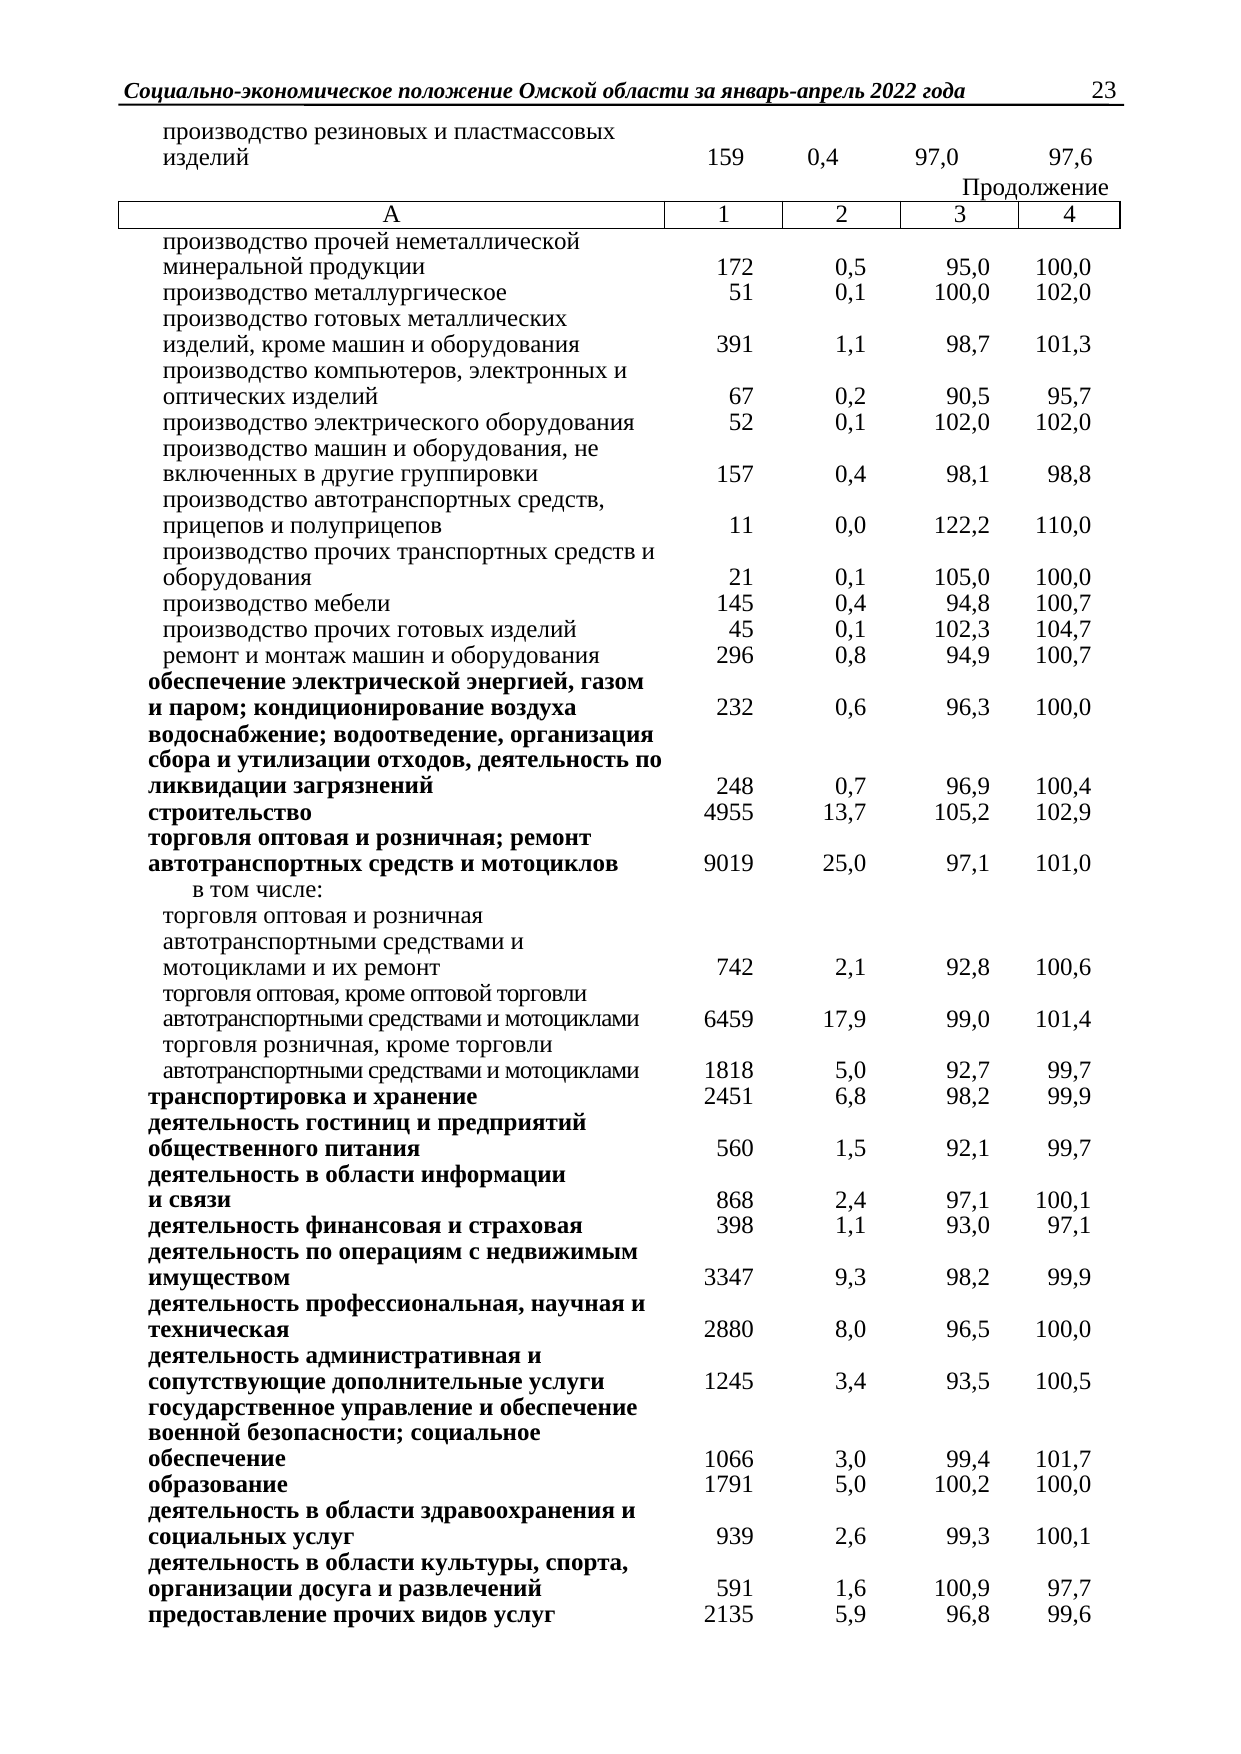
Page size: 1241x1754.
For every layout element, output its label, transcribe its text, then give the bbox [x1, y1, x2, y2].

table_cell 159 [650, 118, 768, 171]
table_cell 391 [664, 306, 782, 358]
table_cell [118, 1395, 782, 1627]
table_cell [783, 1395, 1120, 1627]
table_cell 97,0 [862, 118, 993, 171]
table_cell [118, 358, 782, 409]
table_cell производство металлургическое [118, 280, 664, 306]
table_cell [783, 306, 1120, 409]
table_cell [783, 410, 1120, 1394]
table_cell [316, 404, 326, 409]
table_cell 1 [665, 202, 782, 227]
table_cell 51 [664, 280, 782, 306]
table_cell 97,6 [993, 118, 1127, 171]
table_cell 102,0 [1019, 280, 1120, 306]
table_cell 95,0 [901, 229, 1019, 280]
table_cell 3 [901, 202, 1018, 227]
table_cell производство готовых металлических изделий, кроме машин и оборудования [118, 306, 664, 358]
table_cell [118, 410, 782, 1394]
table_cell 2 [783, 202, 900, 227]
table_cell 172 [664, 229, 782, 280]
table_cell 100,0 [901, 280, 1019, 306]
table_cell Продолжение [118, 171, 1120, 201]
table_cell 0,1 [783, 280, 901, 306]
table_cell 100,0 [1019, 229, 1120, 280]
table_cell производство резиновых и пластмассовых изделий [118, 118, 650, 171]
table_cell 0,4 [768, 118, 862, 171]
table_cell 4 [1019, 202, 1119, 227]
table_cell 0,5 [783, 229, 901, 280]
table_cell производство прочей неметаллической минеральной продукции [118, 229, 664, 280]
table_cell А [119, 202, 664, 227]
